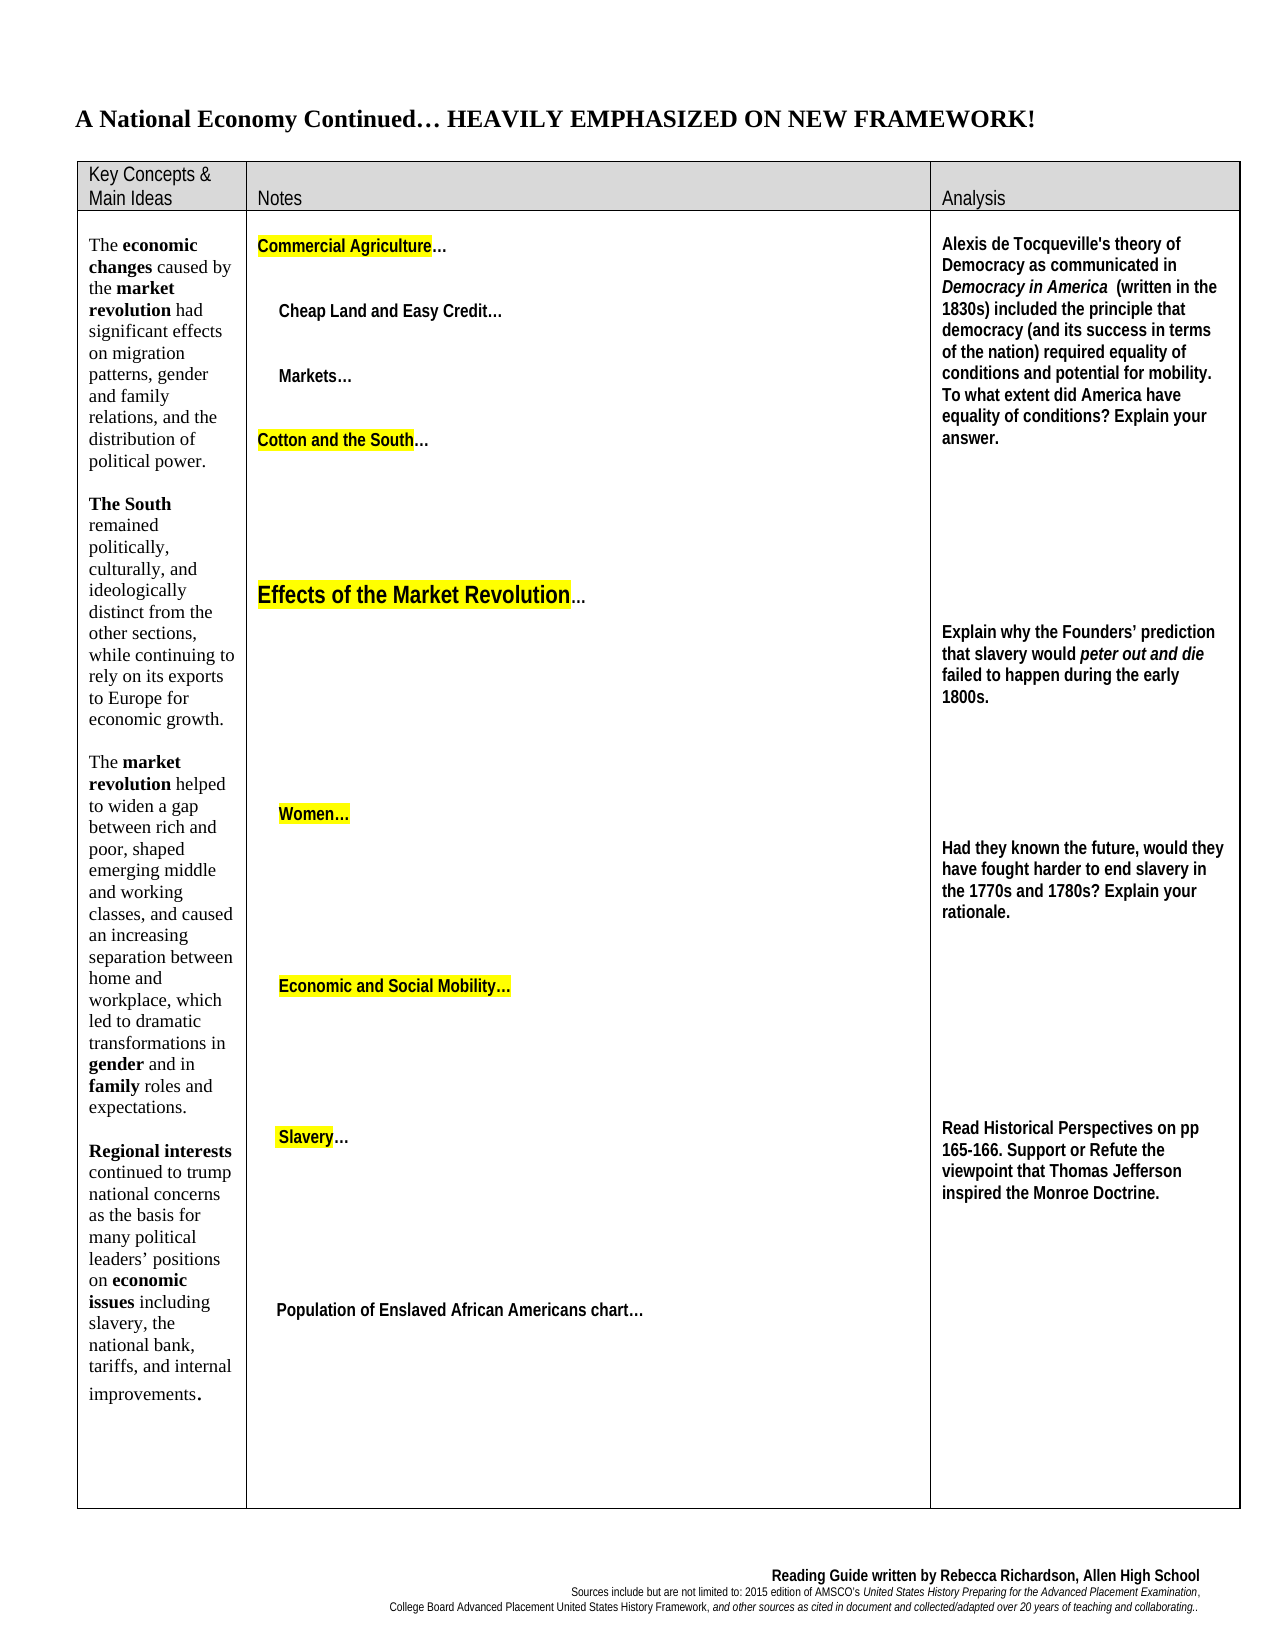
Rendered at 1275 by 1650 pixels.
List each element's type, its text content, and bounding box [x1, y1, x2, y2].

table_header Notes [247, 162, 930, 210]
table_cell Commercial Agriculture… Cheap Land and Easy Credit… Markets… Cotton and the South… Effects of the Market Revolution… Women… Economic and Social Mobility… Slavery… Population of Enslaved African Americans chart… [247, 211, 930, 1507]
table_header Key Concepts & Main Ideas [78, 162, 246, 210]
text A National Economy Continued… HEAVILY EMPHASIZED ON NEW FRAMEWORK! [75, 104, 1200, 132]
table_cell Alexis de Tocqueville's theory of Democracy as communicated in Democracy in America (written in the 1830s) included the principle that democracy (and its success in terms of the nation) required equality of conditions and potential for mobility. To what extent did America have equality of conditions? Explain your answer. Explain why the Founders’ prediction that slavery would peter out and die failed to happen during the early 1800s. Had they known the future, would they have fought harder to end slavery in the 1770s and 1780s? Explain your rationale. Read Historical Perspectives on pp 165-166. Support or Refute the viewpoint that Thomas Jefferson inspired the Monroe Doctrine. [931, 211, 1239, 1507]
table_cell The economic changes caused by the market revolution had significant effects on migration patterns, gender and family relations, and the distribution of political power. The South remained politically, culturally, and ideologically distinct from the other sections, while continuing to rely on its exports to Europe for economic growth. The market revolution helped to widen a gap between rich and poor, shaped emerging middle and working classes, and caused an increasing separation between home and workplace, which led to dramatic transformations in gender and in family roles and expectations. Regional interests continued to trump national concerns as the basis for many political leaders’ positions on economic issues including slavery, the national bank, tariffs, and internal improvements. [78, 211, 246, 1507]
table_header Analysis [931, 162, 1239, 210]
text College Board Advanced Placement United States History Framework, and other sources as cited in document and collected/adapted over 20 years of teaching and collaborating.. [75, 1599, 1200, 1614]
text Reading Guide written by Rebecca Richardson, Allen High School [75, 1566, 1200, 1585]
text Sources include but are not limited to: 2015 edition of AMSCO’s United States History Preparing for the Advanced Placement Examination, [75, 1585, 1200, 1599]
